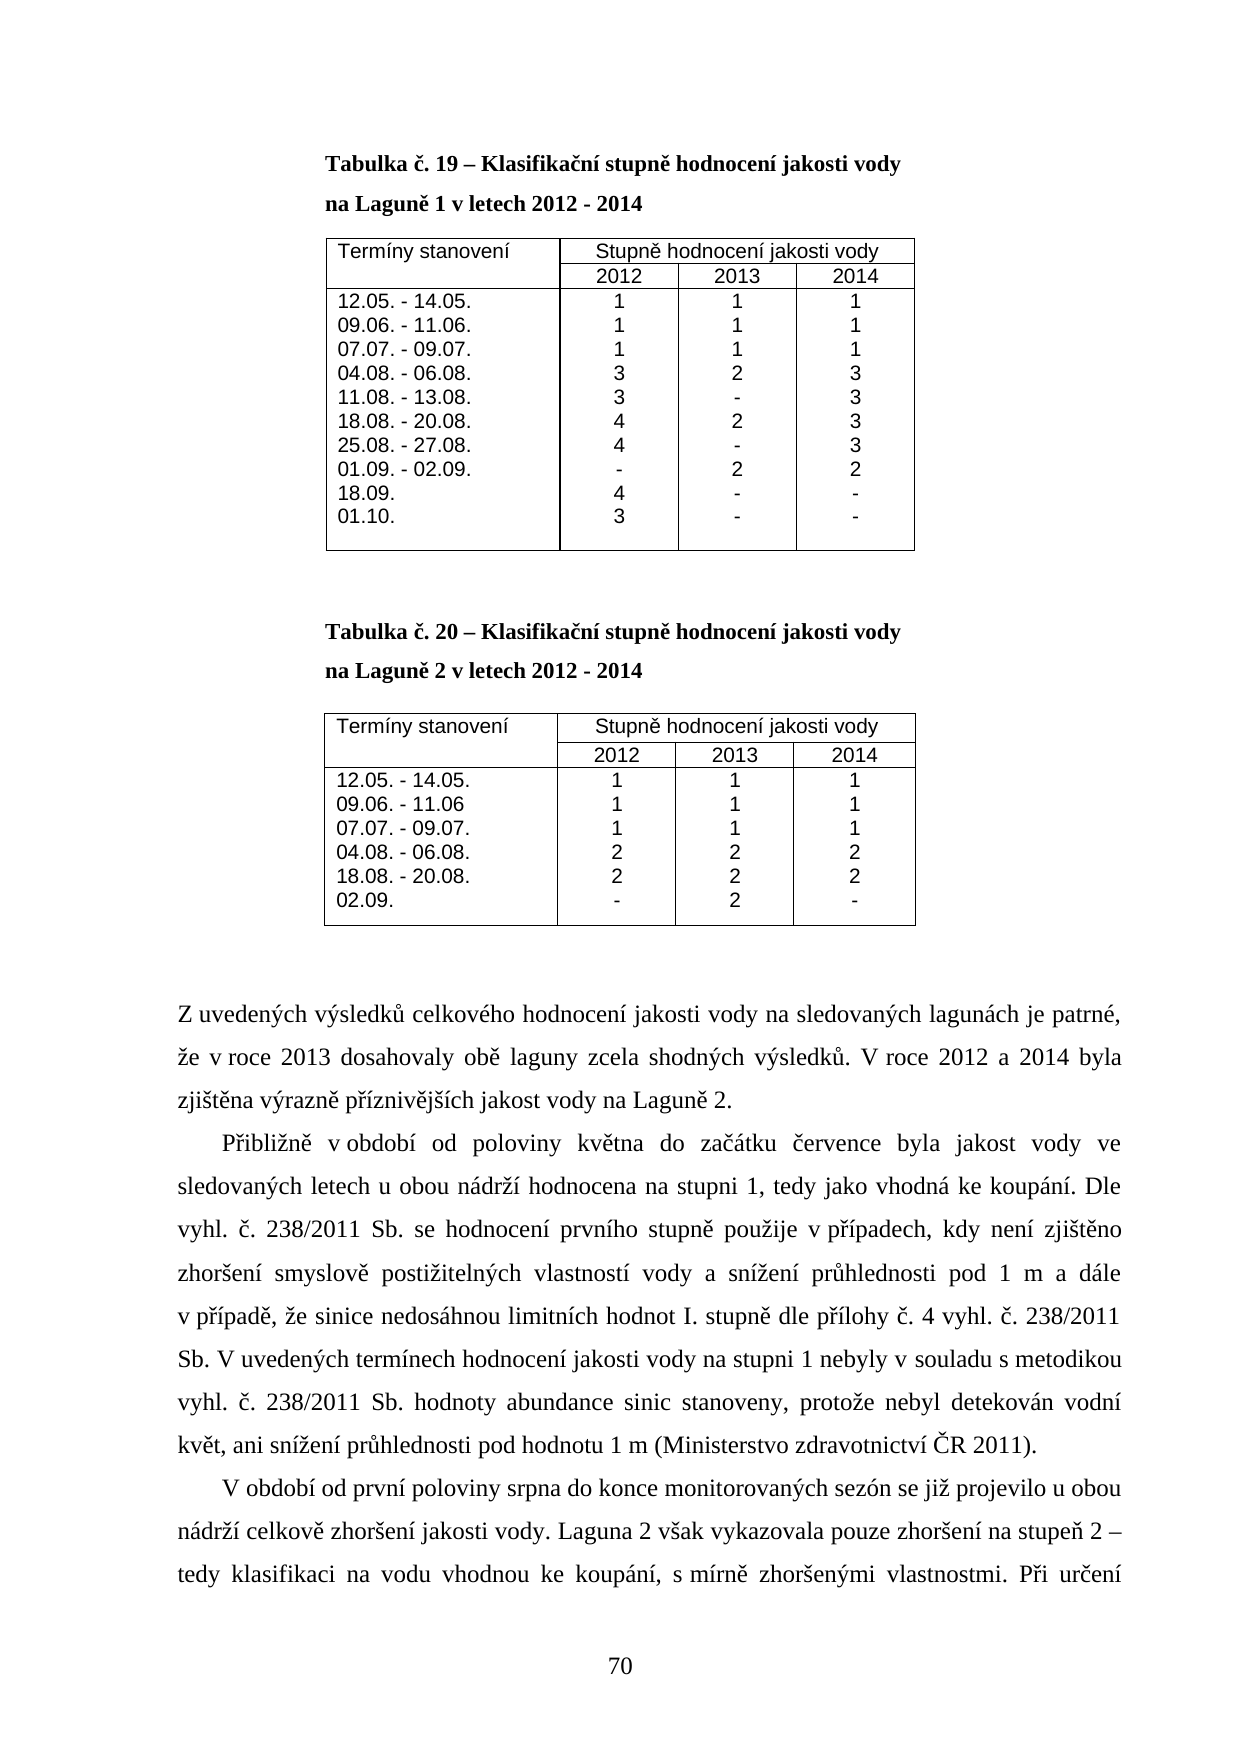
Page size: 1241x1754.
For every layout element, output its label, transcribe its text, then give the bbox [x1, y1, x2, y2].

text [177, 1473, 1122, 1588]
table_header Termíny stanovení [325, 714, 557, 767]
text Tabulka č. 20 – Klasifikační stupně hodnocení jakosti vody [325, 618, 1122, 644]
table_cell 2012 [561, 264, 678, 288]
text Tabulka č. 19 – Klasifikační stupně hodnocení jakosti vody [177, 150, 1122, 176]
table_cell 1 1 1 2 2 - [794, 768, 915, 925]
text na Laguně 2 v letech 2012 - 2014 [325, 658, 1122, 684]
table_cell 12.05. - 14.05. 09.06. - 11.06 07.07. - 09.07. 04.08. - 06.08. 18.08. - 20.08. 02.09. [325, 768, 557, 925]
table_cell 2014 [797, 264, 914, 288]
table_header Stupně hodnocení jakosti vody [561, 239, 914, 263]
table_cell 1 1 1 2 - 2 - 2 - - [679, 289, 796, 549]
table_cell 1 1 1 2 2 - [558, 768, 675, 925]
table_cell 1 1 1 3 3 3 3 2 - - [797, 289, 914, 549]
table_cell 2012 [558, 743, 675, 767]
table_cell 2013 [679, 264, 796, 288]
table_cell 1 1 1 2 2 2 [676, 768, 793, 925]
table_cell 12.05. - 14.05. 09.06. - 11.06. 07.07. - 09.07. 04.08. - 06.08. 11.08. - 13.08. 18.08. - 20.08. 25.08. - 27.08. 01.09. - 02.09. 18.09. 01.10. [327, 289, 559, 549]
table_header Stupně hodnocení jakosti vody [558, 714, 915, 742]
table_header Termíny stanovení [327, 239, 559, 288]
text Přibližně v období od poloviny května do začátku července byla jakost vody ve sledovaných letech u obou nádrží hodnocena na stupni 1, tedy jako vhodná ke koupání. Dle vyhl. č. 238/2011 Sb. se hodnocení prvního stupně použije v případech, kdy není zjištěno zhoršení smyslově postižitelných vlastností vody a snížení průhlednosti pod 1 m a dále v případě, že sinice nedosáhnou limitních hodnot I. stupně dle přílohy č. 4 vyhl. č. 238/2011 Sb. V uvedených termínech hodnocení jakosti vody na stupni 1 nebyly v souladu s metodikou vyhl. č. 238/2011 Sb. hodnoty abundance sinic stanoveny, protože nebyl detekován vodní květ, ani snížení průhlednosti pod hodnotu 1 m (Ministerstvo zdravotnictví ČR 2011). [177, 1128, 1122, 1459]
table_cell 2013 [676, 743, 793, 767]
text na Laguně 1 v letech 2012 - 2014 [177, 191, 1122, 217]
table_cell 1 1 1 3 3 4 4 - 4 3 [561, 289, 678, 549]
text Z uvedených výsledků celkového hodnocení jakosti vody na sledovaných lagunách je patrné, že v roce 2013 dosahovaly obě laguny zcela shodných výsledků. V roce 2012 a 2014 byla zjištěna výrazně příznivějších jakost vody na Laguně 2. [177, 999, 1122, 1114]
table_cell 2014 [794, 743, 915, 767]
